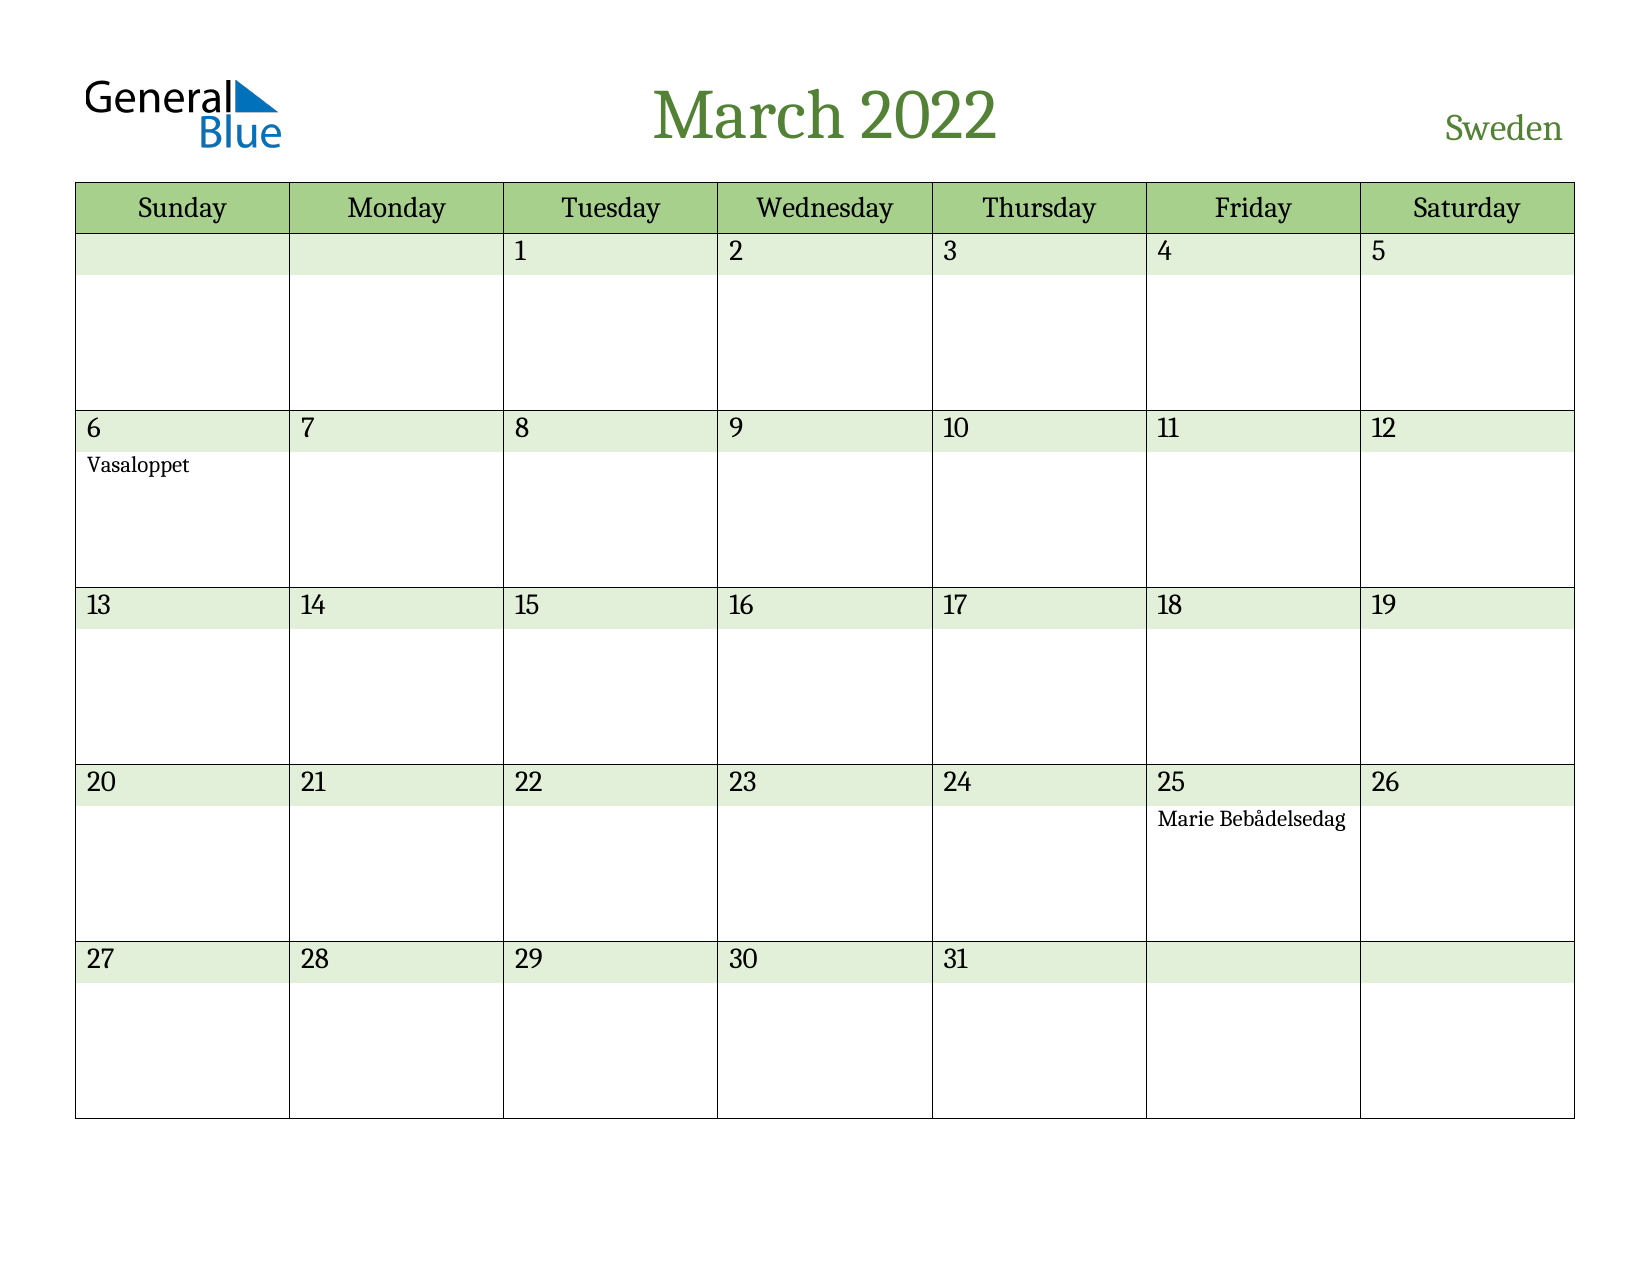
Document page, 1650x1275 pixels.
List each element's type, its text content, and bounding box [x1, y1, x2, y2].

table_cell 5 [1361, 234, 1574, 275]
table_cell Sunday [76, 183, 289, 233]
table_cell [76, 806, 289, 941]
table_cell 29 [504, 942, 717, 983]
table_cell Monday [290, 183, 503, 233]
table_header [76, 75, 503, 182]
table_cell 2 [718, 234, 932, 275]
table_cell 16 [718, 588, 932, 629]
table_cell [718, 275, 932, 410]
table_cell [290, 806, 503, 941]
table_cell 9 [718, 411, 932, 452]
table_cell 25 [1147, 765, 1360, 806]
table_cell [504, 983, 717, 1118]
table_cell [718, 983, 932, 1118]
table_header Sweden [1146, 75, 1574, 182]
table_cell [1361, 629, 1574, 764]
table_header March 2022 [504, 75, 1146, 182]
table_cell 3 [933, 234, 1146, 275]
table_cell [933, 983, 1146, 1118]
table_cell 30 [718, 942, 932, 983]
table_cell Wednesday [718, 183, 932, 233]
table_cell [290, 234, 503, 275]
table_cell [504, 629, 717, 764]
table_cell 7 [290, 411, 503, 452]
table_cell [933, 275, 1146, 410]
table_cell 13 [76, 588, 289, 629]
table_cell 1 [504, 234, 717, 275]
table_cell [1361, 942, 1574, 983]
table_cell [1147, 942, 1360, 983]
table_cell Tuesday [504, 183, 717, 233]
table_cell [718, 452, 932, 587]
table_cell 31 [933, 942, 1146, 983]
table_cell 26 [1361, 765, 1574, 806]
table_cell [290, 452, 503, 587]
table_cell 6 [76, 411, 289, 452]
table_cell 8 [504, 411, 717, 452]
table_cell [1361, 983, 1574, 1118]
table_cell 21 [290, 765, 503, 806]
table_cell [1147, 452, 1360, 587]
table_cell Marie Bebådelsedag [1147, 806, 1360, 941]
table_cell [504, 452, 717, 587]
table_cell 14 [290, 588, 503, 629]
table_cell 23 [718, 765, 932, 806]
table_cell 27 [76, 942, 289, 983]
table_cell [504, 806, 717, 941]
table_cell [1361, 452, 1574, 587]
table_cell [933, 452, 1146, 587]
table_cell 10 [933, 411, 1146, 452]
table_cell [76, 275, 289, 410]
table_cell 19 [1361, 588, 1574, 629]
table_cell [933, 629, 1146, 764]
table_cell 12 [1361, 411, 1574, 452]
picture [86, 80, 281, 148]
table_cell [718, 806, 932, 941]
table_cell [76, 629, 289, 764]
table_cell Saturday [1361, 183, 1574, 233]
table_cell [290, 983, 503, 1118]
table_cell [1361, 275, 1574, 410]
table_cell Vasaloppet [76, 452, 289, 587]
table_cell [76, 983, 289, 1118]
table_cell Thursday [933, 183, 1146, 233]
table_cell [1147, 983, 1360, 1118]
table_cell [933, 806, 1146, 941]
table_cell [1147, 629, 1360, 764]
table_cell 24 [933, 765, 1146, 806]
table_cell [718, 629, 932, 764]
table_cell [76, 234, 289, 275]
table_cell Friday [1147, 183, 1360, 233]
table_cell [1147, 275, 1360, 410]
table_cell 22 [504, 765, 717, 806]
table_cell [290, 629, 503, 764]
table_cell 11 [1147, 411, 1360, 452]
table_cell 20 [76, 765, 289, 806]
table_cell 15 [504, 588, 717, 629]
table_cell 4 [1147, 234, 1360, 275]
table_cell [1361, 806, 1574, 941]
table_cell 17 [933, 588, 1146, 629]
table_cell 18 [1147, 588, 1360, 629]
table_cell [290, 275, 503, 410]
table_cell [504, 275, 717, 410]
table_cell 28 [290, 942, 503, 983]
